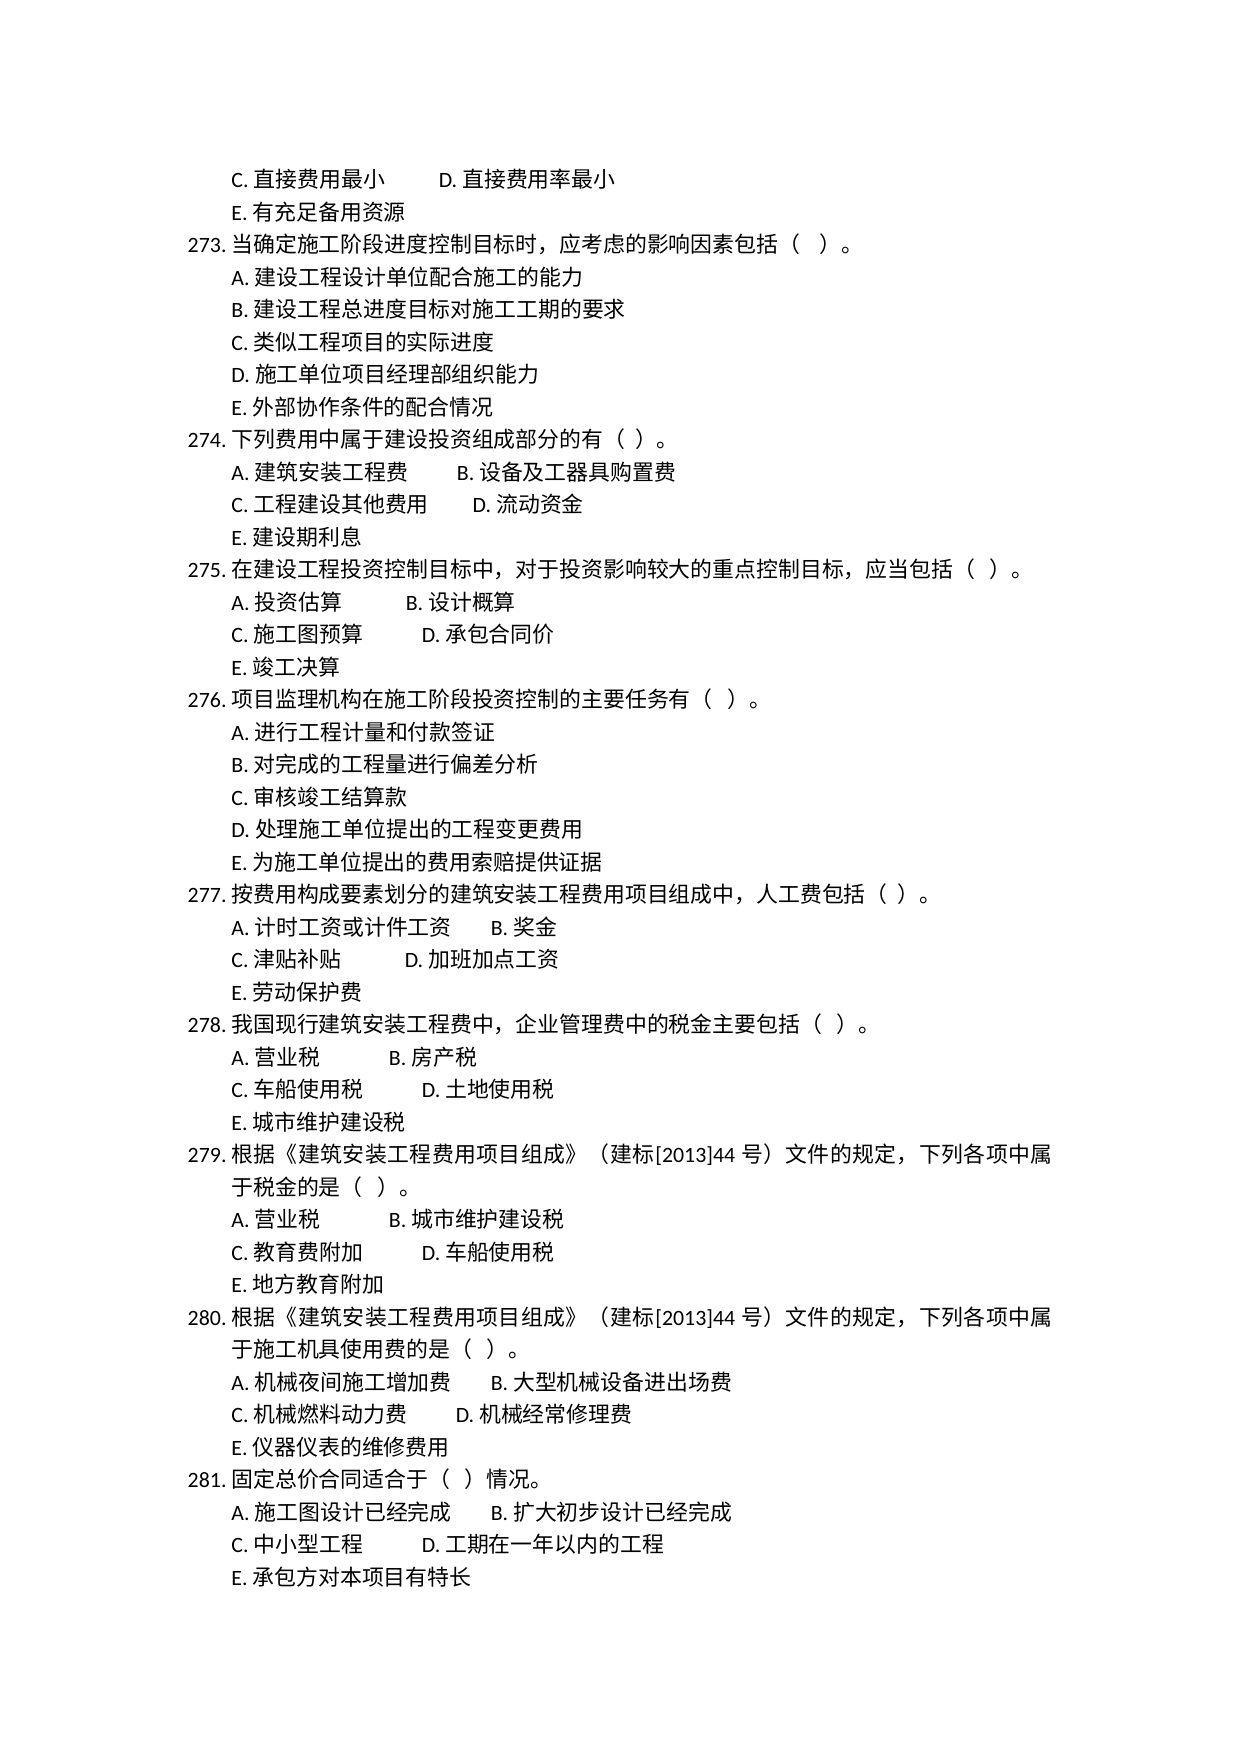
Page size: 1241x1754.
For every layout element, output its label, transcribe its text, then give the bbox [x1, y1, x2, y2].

list 当确定施工阶段进度控制目标时，应考虑的影响因素包括（ ）。 A. 建设工程设计单位配合施工的能力 B. 建设工程总进度目标对施工工期的要求 C. 类似工程项目的实际进度 D. 施工单位项目经理部组织能力 E. 外部协作条件的配合情况 [187, 227, 1053, 422]
list 项目监理机构在施工阶段投资控制的主要任务有（ ）。 A. 进行工程计量和付款签证 B. 对完成的工程量进行偏差分析 C. 审核竣工结算款 D. 处理施工单位提出的工程变更费用 E. 为施工单位提出的费用索赔提供证据 [187, 682, 1053, 877]
list 按费用构成要素划分的建筑安装工程费用项目组成中，人工费包括（ ）。 A. 计时工资或计件工资 B. 奖金 C. 津贴补贴 D. 加班加点工资 E. 劳动保护费 [187, 877, 1053, 1007]
list 在建设工程投资控制目标中，对于投资影响较大的重点控制目标，应当包括（ ）。 A. 投资估算 B. 设计概算 C. 施工图预算 D. 承包合同价 E. 竣工决算 [187, 552, 1053, 682]
list 固定总价合同适合于（ ）情况。 A. 施工图设计已经完成 B. 扩大初步设计已经完成 C. 中小型工程 D. 工期在一年以内的工程 E. 承包方对本项目有特长 [187, 1462, 1053, 1592]
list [187, 162, 1053, 227]
list 根据《建筑安装工程费用项目组成》（建标[2013]44 号）文件的规定，下列各项中属于施工机具使用费的是（ ）。 A. 机械夜间施工增加费 B. 大型机械设备进出场费 C. 机械燃料动力费 D. 机械经常修理费 E. 仪器仪表的维修费用 [187, 1299, 1053, 1462]
list 我国现行建筑安装工程费中，企业管理费中的税金主要包括（ ）。 A. 营业税 B. 房产税 C. 车船使用税 D. 土地使用税 E. 城市维护建设税 [187, 1007, 1053, 1137]
list 下列费用中属于建设投资组成部分的有（ ）。 A. 建筑安装工程费 B. 设备及工器具购置费 C. 工程建设其他费用 D. 流动资金 E. 建设期利息 [187, 422, 1053, 552]
list 根据《建筑安装工程费用项目组成》（建标[2013]44 号）文件的规定，下列各项中属于税金的是（ ）。 A. 营业税 B. 城市维护建设税 C. 教育费附加 D. 车船使用税 E. 地方教育附加 [187, 1137, 1053, 1299]
